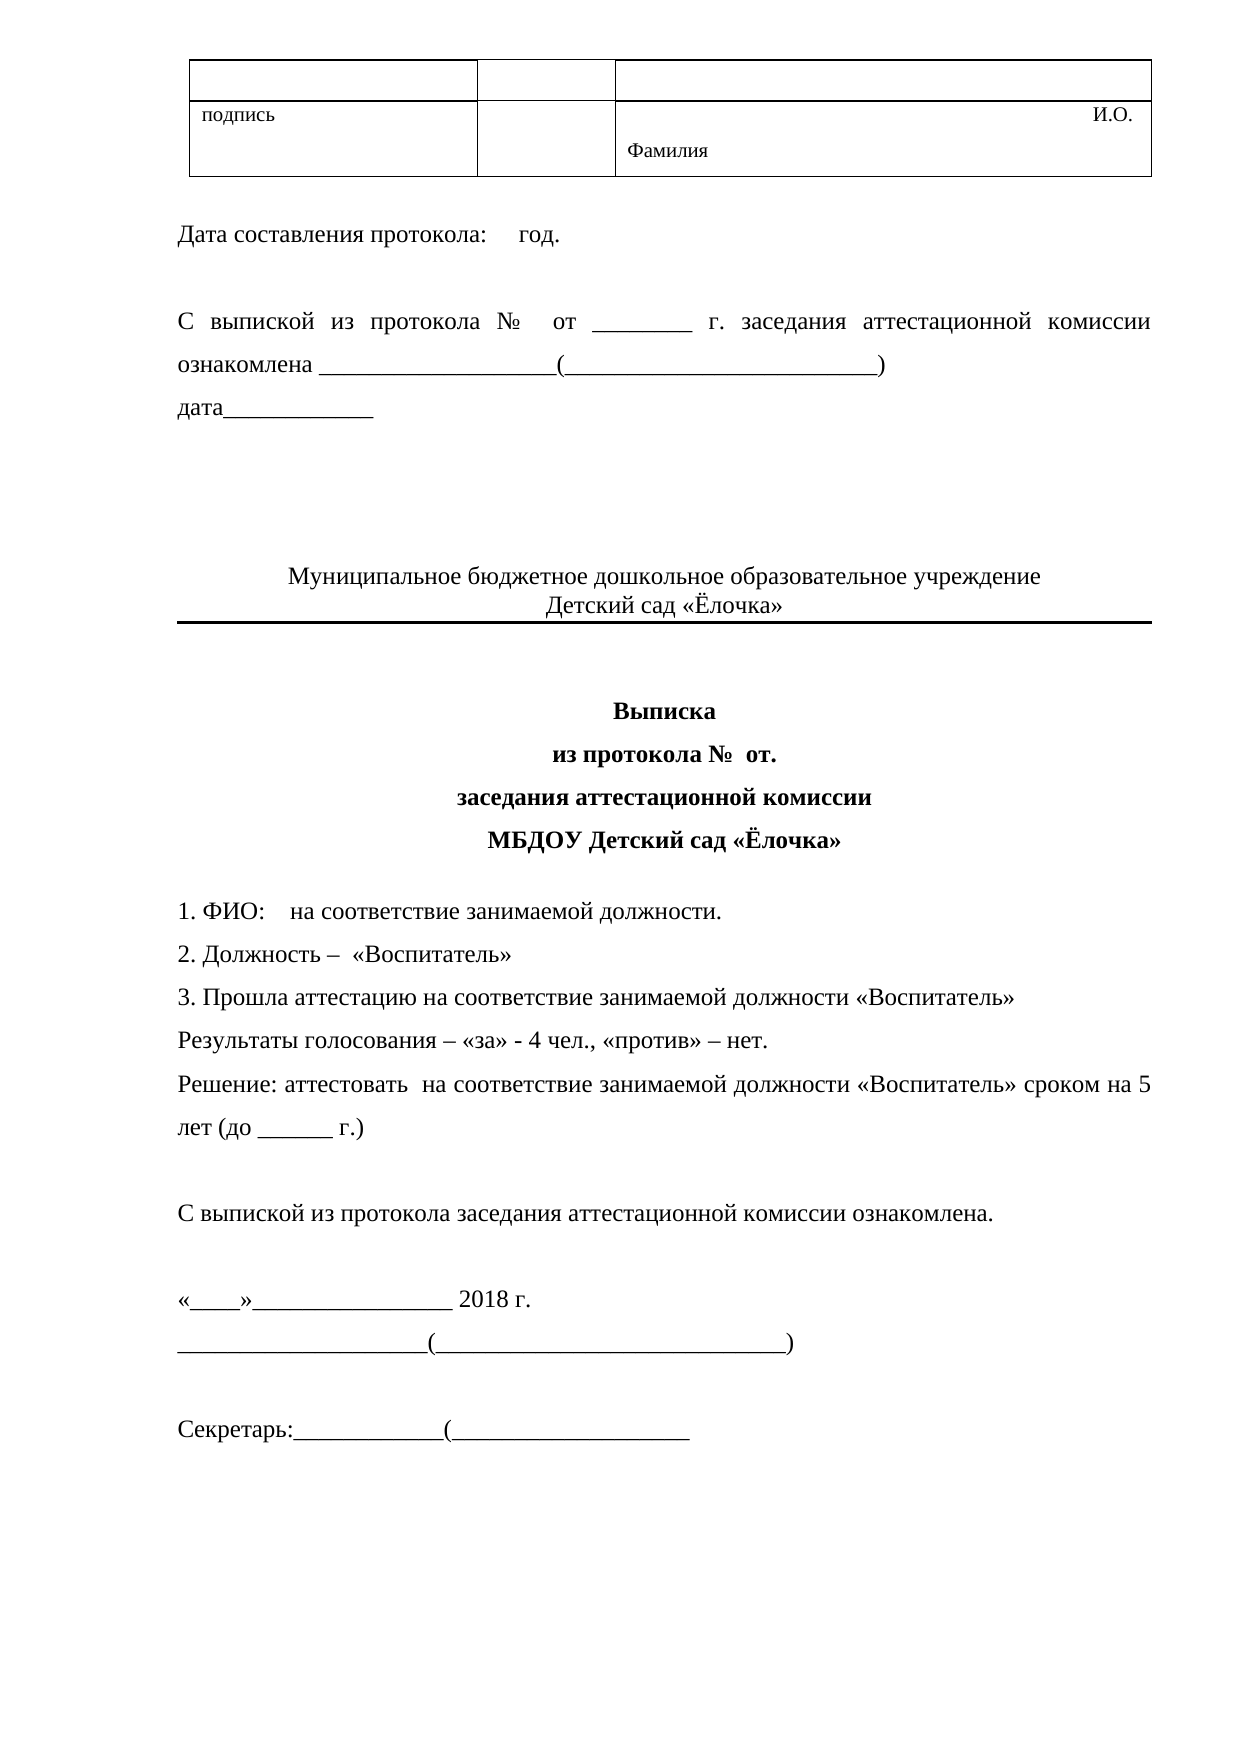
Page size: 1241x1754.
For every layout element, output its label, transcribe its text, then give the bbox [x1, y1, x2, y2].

text С выпиской из протокола заседания аттестационной комиссии ознакомлена. [177, 1198, 1152, 1227]
table_cell И.О. Фамилия [616, 102, 1151, 176]
table_cell [478, 60, 615, 99]
text Дата составления протокола: год. [177, 219, 1152, 248]
text дата____________ [177, 392, 1152, 421]
text Решение: аттестовать на соответствие занимаемой должности «Воспитатель» сроком на 5 лет (до ______ г.) [177, 1069, 1152, 1141]
text МБДОУ Детский сад «Ёлочка» [177, 825, 1152, 854]
text заседания аттестационной комиссии [177, 782, 1152, 811]
text 3. Прошла аттестацию на соответствие занимаемой должности «Воспитатель» [177, 982, 1152, 1011]
text Секретарь:____________(___________________ [177, 1414, 1152, 1442]
table_cell подпись [190, 102, 477, 176]
text Муниципальное бюджетное дошкольное образовательное учреждение [177, 561, 1152, 590]
text Детский сад «Ёлочка» [177, 590, 1152, 621]
text С выпиской из протокола № от ________ г. заседания аттестационной комиссии ознакомлена ___________________(_________________________) [177, 306, 1152, 378]
text Результаты голосования – «за» - 4 чел., «против» – нет. [177, 1026, 1152, 1054]
table_cell [478, 101, 615, 176]
text «____»________________ 2018 г. ____________________(____________________________) [177, 1284, 1152, 1356]
table_cell [190, 61, 477, 99]
table_cell [616, 61, 1151, 99]
text 1. ФИО: на соответствие занимаемой должности. [177, 896, 1152, 925]
text Выписка [177, 696, 1152, 724]
text 2. Должность – «Воспитатель» [177, 939, 1152, 968]
text из протокола № от. [177, 739, 1152, 768]
